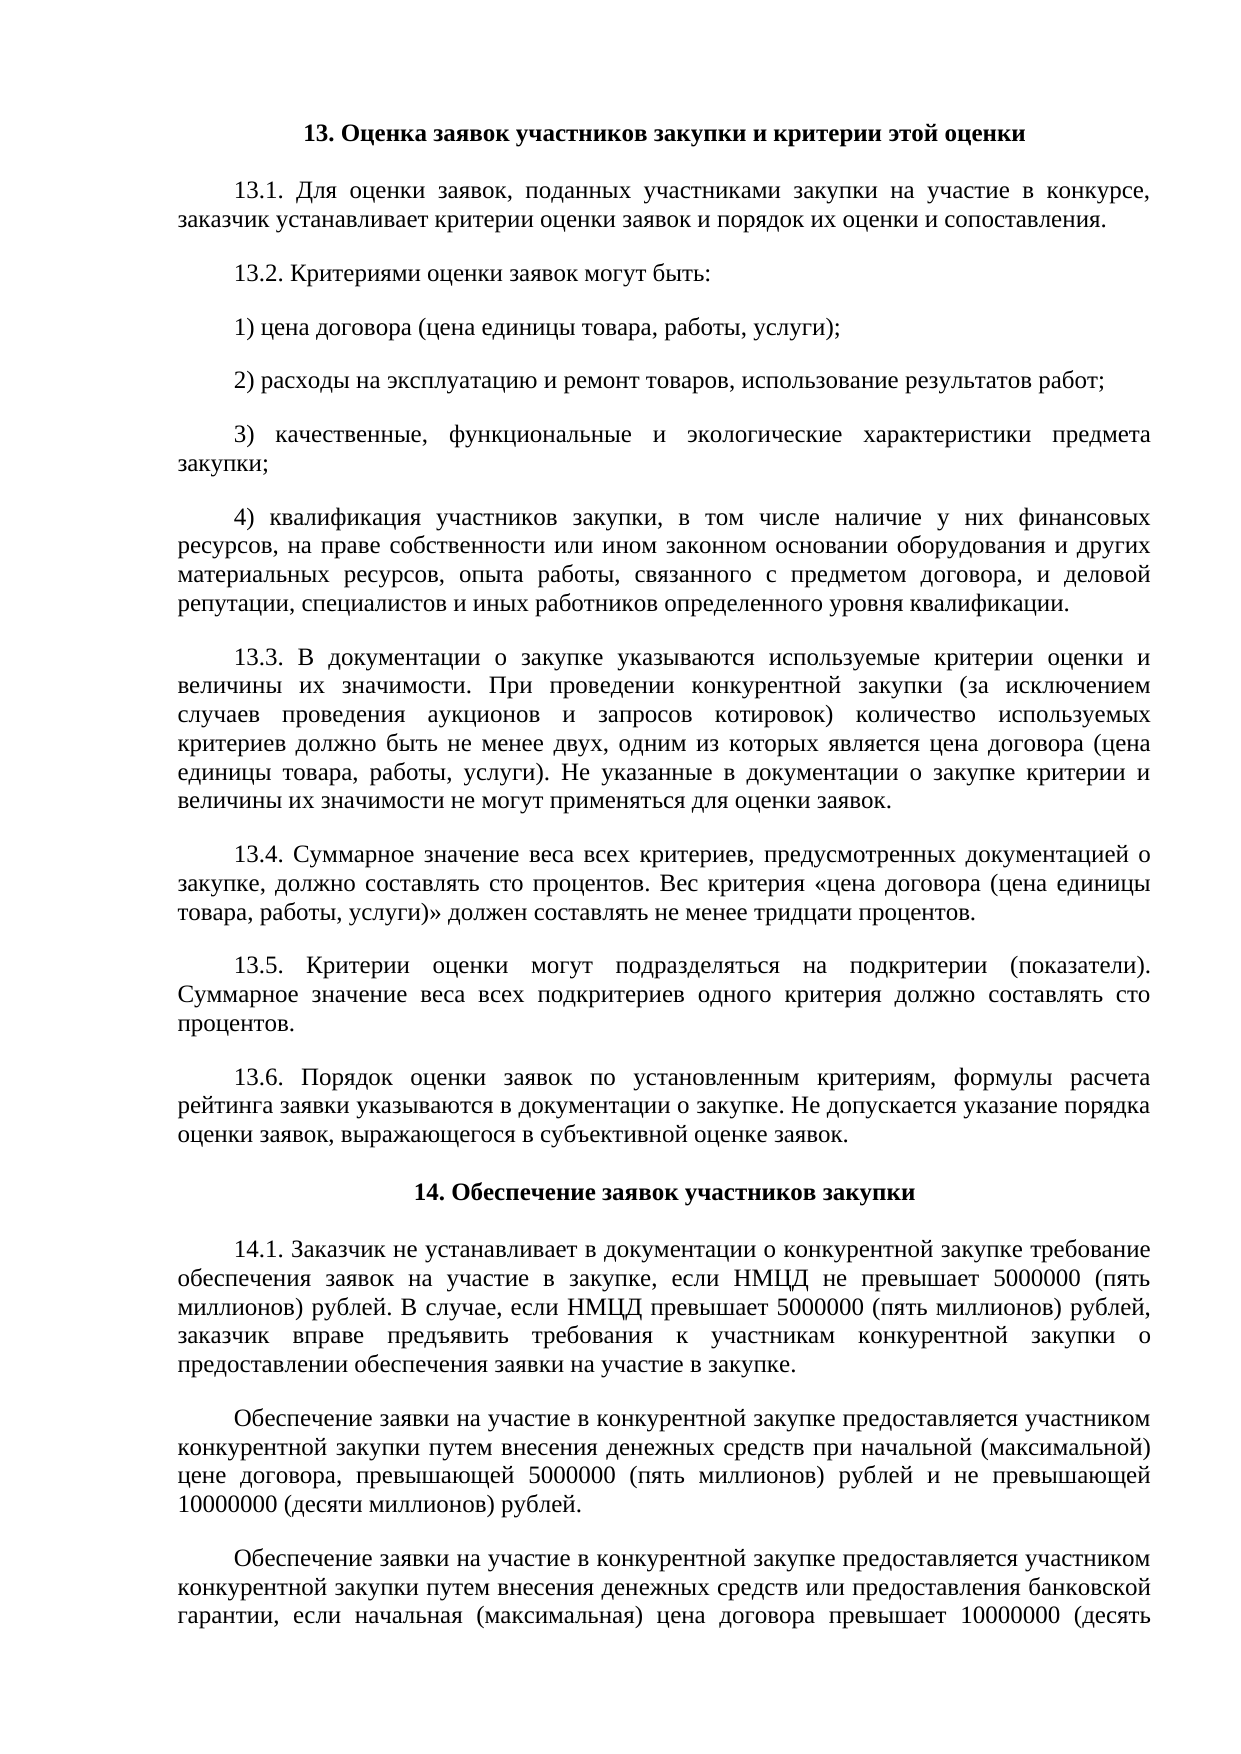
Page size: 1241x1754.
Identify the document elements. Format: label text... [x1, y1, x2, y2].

text 3) качественные, функциональные и экологические характеристики предмета закупки; [177, 419, 1152, 477]
text 13.6. Порядок оценки заявок по установленным критериям, формулы расчета рейтинга заявки указываются в документации о закупке. Не допускается указание порядка оценки заявок, выражающегося в субъективной оценке заявок. [177, 1062, 1152, 1148]
text 1) цена договора (цена единицы товара, работы, услуги); [177, 312, 1152, 341]
text 14.1. Заказчик не устанавливает в документации о конкурентной закупке требование обеспечения заявок на участие в закупке, если НМЦД не превышает 5000000 (пять миллионов) рублей. В случае, если НМЦД превышает 5000000 (пять миллионов) рублей, заказчик вправе предъявить требования к участникам конкурентной закупки о предоставлении обеспечения заявки на участие в закупке. [177, 1234, 1152, 1378]
text 2) расходы на эксплуатацию и ремонт товаров, использование результатов работ; [177, 366, 1152, 394]
text 13.5. Критерии оценки могут подразделяться на подкритерии (показатели). Суммарное значение веса всех подкритериев одного критерия должно составлять сто процентов. [177, 951, 1152, 1037]
text 13.1. Для оценки заявок, поданных участниками закупки на участие в конкурсе, заказчик устанавливает критерии оценки заявок и порядок их оценки и сопоставления. [177, 176, 1152, 233]
text Обеспечение заявки на участие в конкурентной закупке предоставляется участником конкурентной закупки путем внесения денежных средств при начальной (максимальной) цене договора, превышающей 5000000 (пять миллионов) рублей и не превышающей 10000000 (десяти миллионов) рублей. [177, 1403, 1152, 1518]
title 13. Оценка заявок участников закупки и критерии этой оценки [177, 118, 1152, 147]
title 14. Обеспечение заявок участников закупки [177, 1177, 1152, 1206]
text 4) квалификация участников закупки, в том числе наличие у них финансовых ресурсов, на праве собственности или ином законном основании оборудования и других материальных ресурсов, опыта работы, связанного с предметом договора, и деловой репутации, специалистов и иных работников определенного уровня квалификации. [177, 502, 1152, 617]
text 13.3. В документации о закупке указываются используемые критерии оценки и величины их значимости. При проведении конкурентной закупки (за исключением случаев проведения аукционов и запросов котировок) количество используемых критериев должно быть не менее двух, одним из которых является цена договора (цена единицы товара, работы, услуги). Не указанные в документации о закупке критерии и величины их значимости не могут применяться для оценки заявок. [177, 642, 1152, 814]
text 13.2. Критериями оценки заявок могут быть: [177, 258, 1152, 287]
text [177, 1543, 1152, 1629]
text 13.4. Суммарное значение веса всех критериев, предусмотренных документацией о закупке, должно составлять сто процентов. Вес критерия «цена договора (цена единицы товара, работы, услуги)» должен составлять не менее тридцати процентов. [177, 839, 1152, 926]
